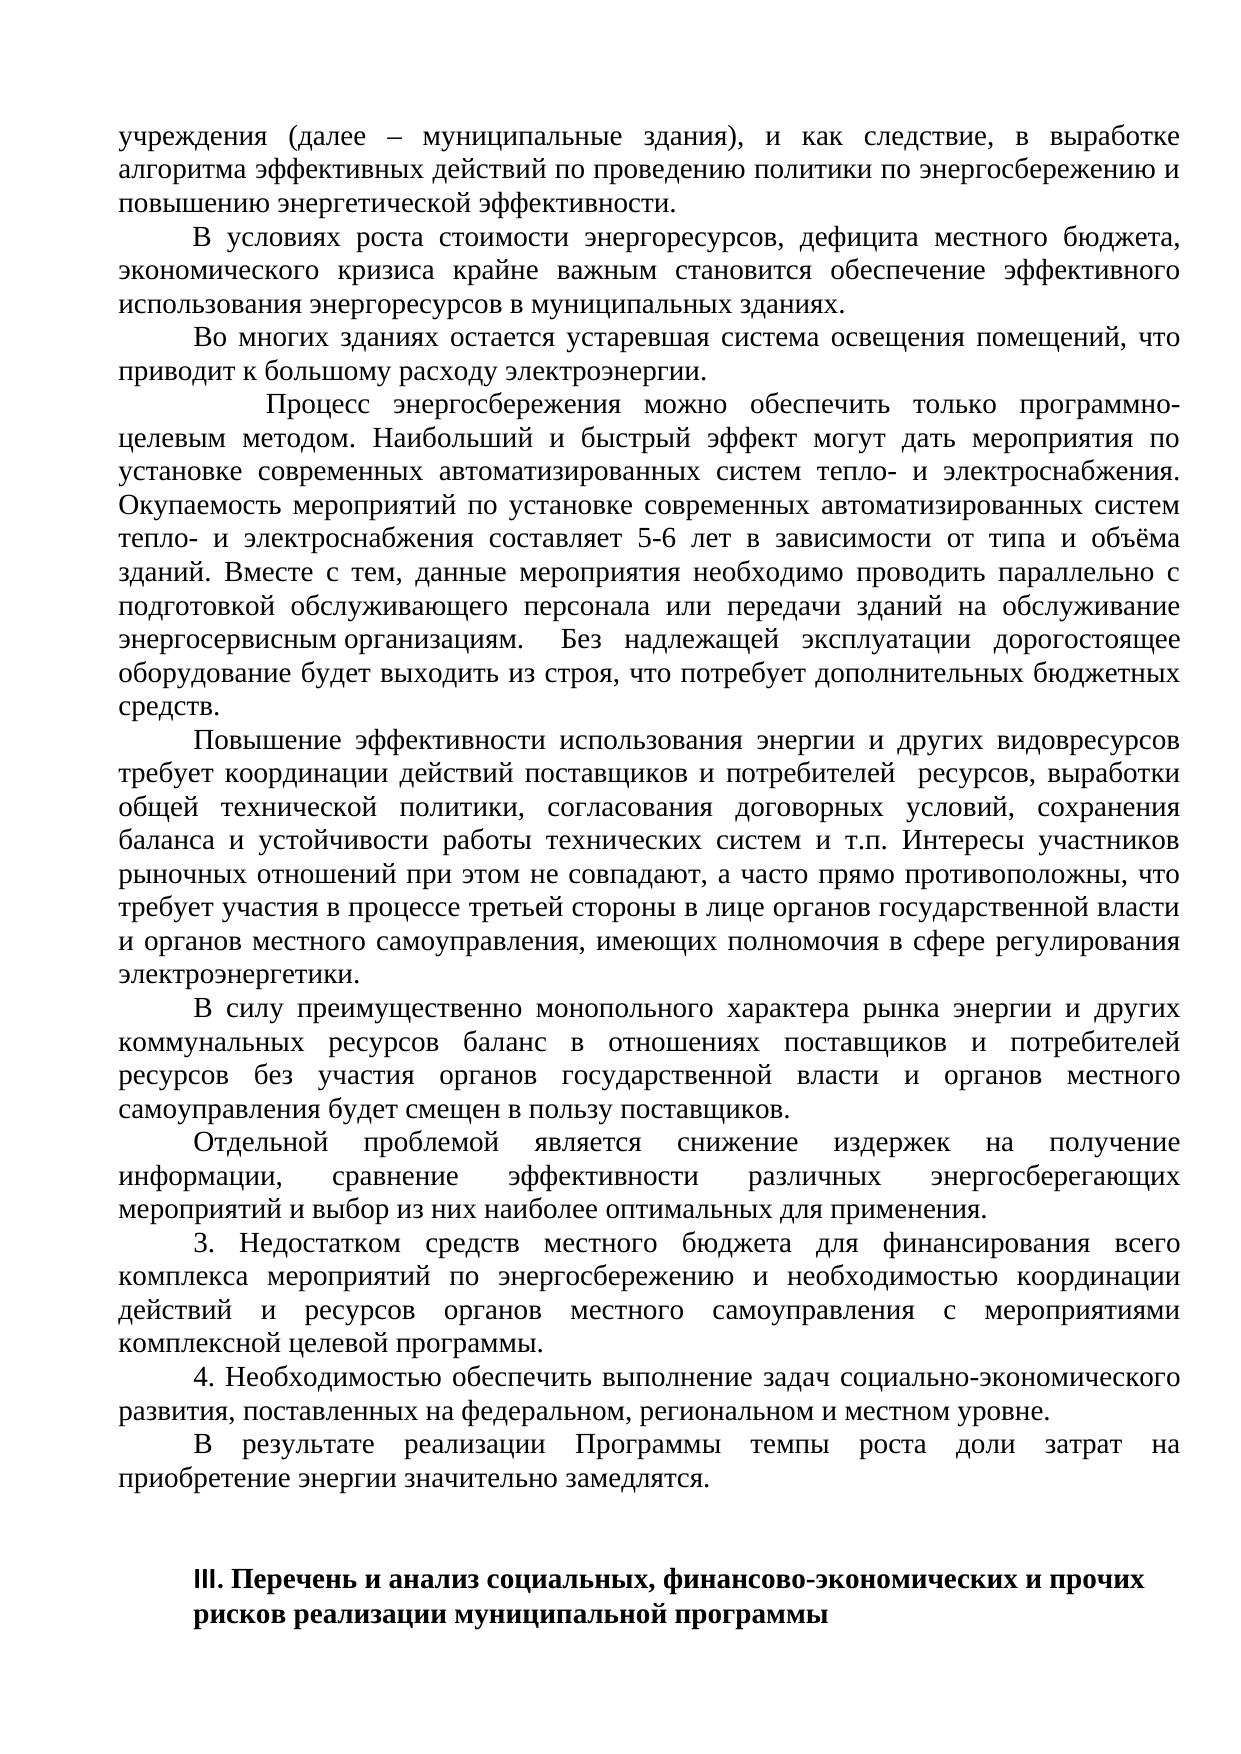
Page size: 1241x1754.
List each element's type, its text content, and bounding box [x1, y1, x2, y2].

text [118, 118, 1181, 219]
text Повышение эффективности использования энергии и других видовресурсов требует координации действий поставщиков и потребителей ресурсов, выработки общей технической политики, согласования договорных условий, сохранения баланса и устойчивости работы технических систем и т.п. Интересы участников рыночных отношений при этом не совпадают, а часто прямо противоположны, что требует участия в процессе третьей стороны в лице органов государственной власти и органов местного самоуправления, имеющих полномочия в сфере регулирования электроэнергетики. [118, 722, 1181, 990]
text Во многих зданиях остается устаревшая система освещения помещений, что приводит к большому расходу электроэнергии. [118, 319, 1181, 386]
text В силу преимущественно монопольного характера рынка энергии и других коммунальных ресурсов баланс в отношениях поставщиков и потребителей ресурсов без участия органов государственной власти и органов местного самоуправления будет смещен в пользу поставщиков. [118, 990, 1181, 1124]
text 4. Необходимостью обеспечить выполнение задач социально-экономического развития, поставленных на федеральном, региональном и местном уровне. [118, 1359, 1181, 1426]
text III. Перечень и анализ социальных, финансово-экономических и прочих рисков реализации муниципальной программы [193, 1560, 1181, 1629]
text В результате реализации Программы темпы роста доли затрат на приобретение энергии значительно замедлятся. [118, 1426, 1181, 1493]
text Отдельной проблемой является снижение издержек на получение информации, сравнение эффективности различных энергосберегающих мероприятий и выбор из них наиболее оптимальных для применения. [118, 1124, 1181, 1225]
text В условиях роста стоимости энергоресурсов, дефицита местного бюджета, экономического кризиса крайне важным становится обеспечение эффективного использования энергоресурсов в муниципальных зданиях. [118, 219, 1181, 319]
text Процесс энергосбережения можно обеспечить только программно-целевым методом. Наибольший и быстрый эффект могут дать мероприятия по установке современных автоматизированных систем тепло- и электроснабжения. Окупаемость мероприятий по установке современных автоматизированных систем тепло- и электроснабжения составляет 5-6 лет в зависимости от типа и объёма зданий. Вместе с тем, данные мероприятия необходимо проводить параллельно с подготовкой обслуживающего персонала или передачи зданий на обслуживание энергосервисным организациям. Без надлежащей эксплуатации дорогостоящее оборудование будет выходить из строя, что потребует дополнительных бюджетных средств. [118, 386, 1181, 722]
text 3. Недостатком средств местного бюджета для финансирования всего комплекса мероприятий по энергосбережению и необходимостью координации действий и ресурсов органов местного самоуправления с мероприятиями комплексной целевой программы. [118, 1225, 1181, 1359]
